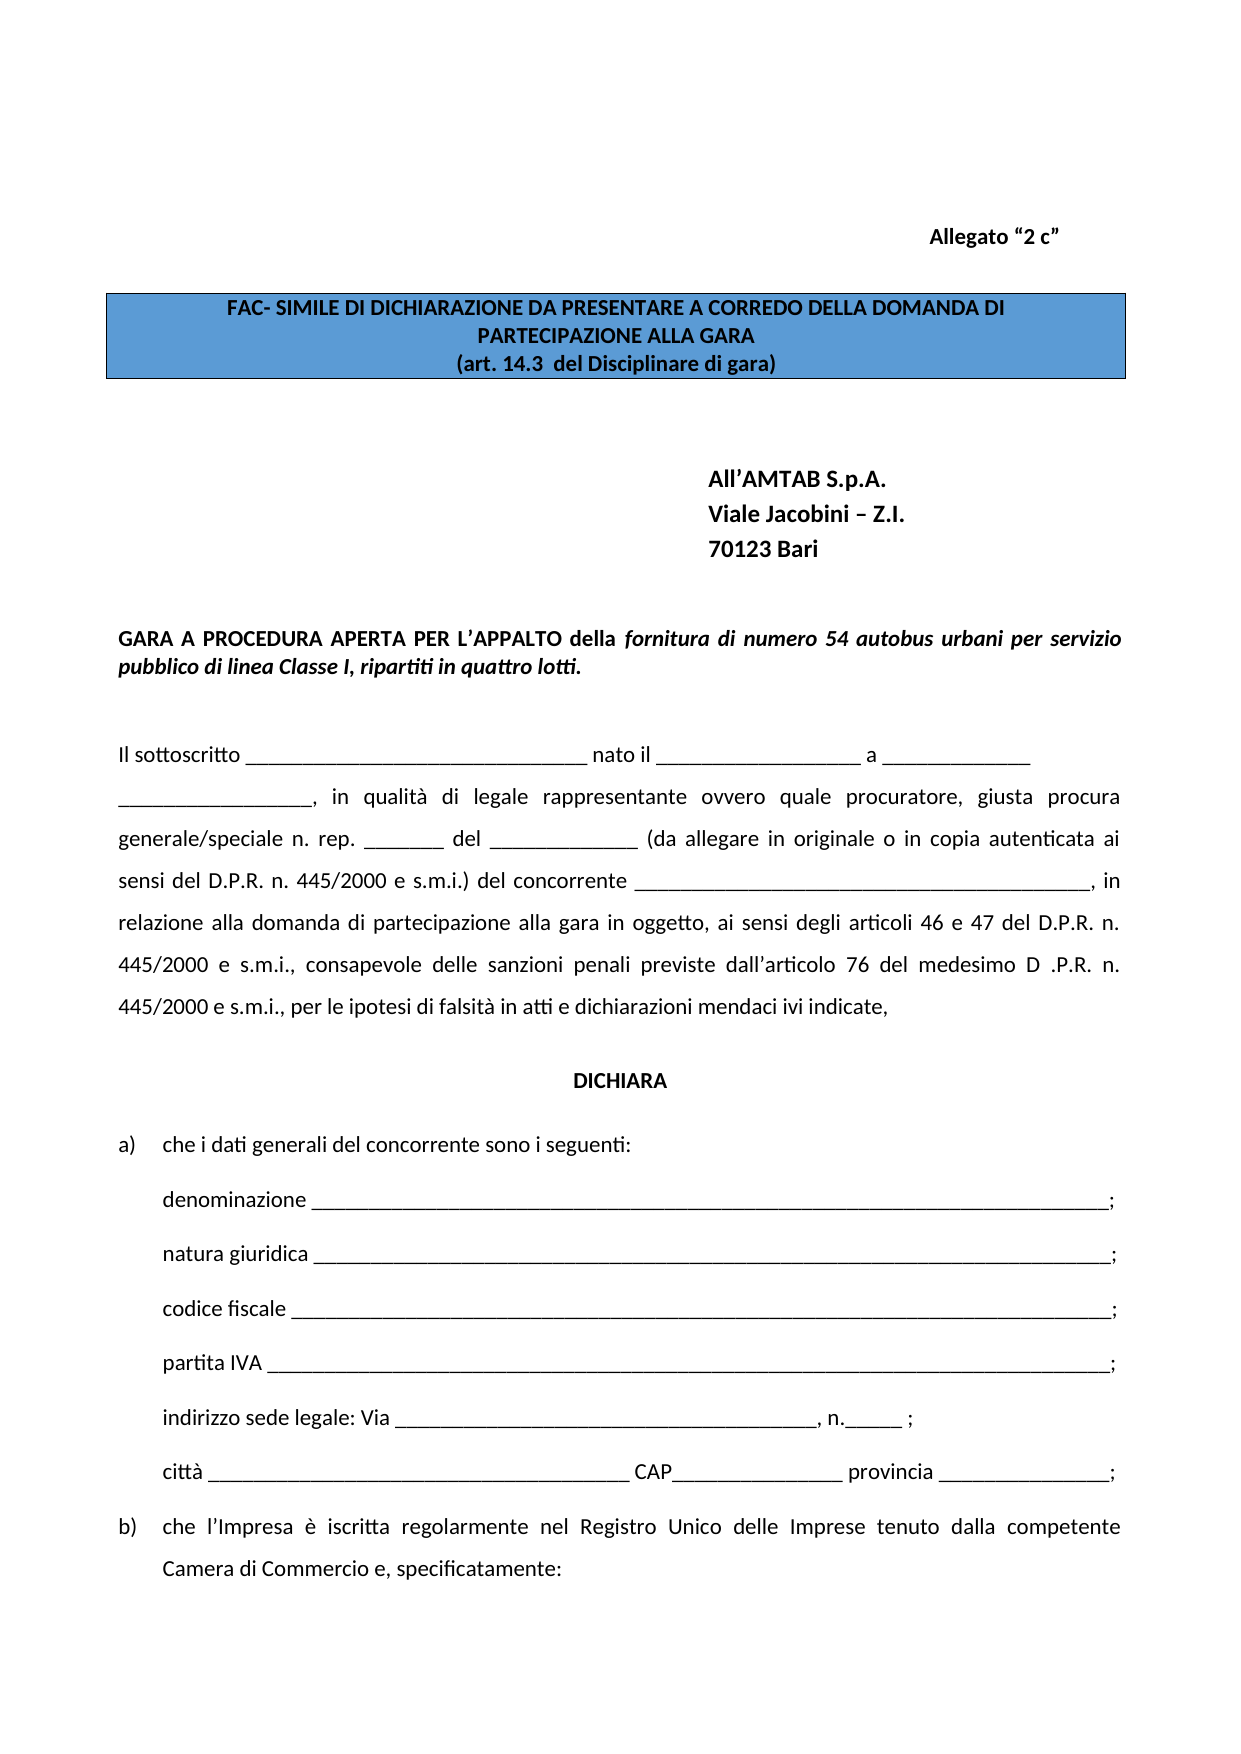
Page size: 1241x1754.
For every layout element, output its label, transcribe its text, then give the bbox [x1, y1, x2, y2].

list che i dati generali del concorrente sono i seguenti: [118, 1130, 1122, 1158]
text codice fiscale ________________________________________________________________________; [162, 1294, 1122, 1322]
text GARA A PROCEDURA APERTA PER L’APPALTO della fornitura di numero 54 autobus urbani per servizio pubblico di linea Classe I, ripartiti in quattro lotti. [118, 624, 1122, 680]
text Il sottoscritto ______________________________ nato il __________________ a _____________ [118, 740, 1122, 768]
table_header FAC- SIMILE DI DICHIARAZIONE DA PRESENTARE A CORREDO DELLA DOMANDA DI PARTECIPAZIONE ALLA GARA (art. 14.3 del Disciplinare di gara) [107, 294, 1125, 378]
text DICHIARA [118, 1066, 1122, 1094]
list che l’Impresa è iscritta regolarmente nel Registro Unico delle Imprese tenuto dalla competente Camera di Commercio e, specificatamente: [118, 1512, 1122, 1582]
text All’AMTAB S.p.A. [708, 463, 1122, 493]
text città _____________________________________ CAP_______________ provincia _______________; [162, 1457, 1122, 1485]
text denominazione ______________________________________________________________________; [162, 1185, 1122, 1213]
text indirizzo sede legale: Via _____________________________________, n._____ ; [162, 1403, 1122, 1431]
text _________________, in qualità di legale rappresentante ovvero quale procuratore, giusta procura generale/speciale n. rep. _______ del _____________ (da allegare in originale o in copia autenticata ai sensi del D.P.R. n. 445/2000 e s.m.i.) del concorrente ________________________________________, in relazione alla domanda di partecipazione alla gara in oggetto, ai sensi degli articoli 46 e 47 del D.P.R. n. 445/2000 e s.m.i., consapevole delle sanzioni penali previste dall’articolo 76 del medesimo D .P.R. n. 445/2000 e s.m.i., per le ipotesi di falsità in atti e dichiarazioni mendaci ivi indicate, [118, 782, 1122, 1020]
text partita IVA __________________________________________________________________________; [162, 1348, 1122, 1376]
text Viale Jacobini – Z.I. [708, 498, 1122, 528]
text natura giuridica ______________________________________________________________________; [162, 1239, 1122, 1267]
text 70123 Bari [708, 533, 1122, 563]
text Allegato “2 c” [929, 222, 1122, 251]
